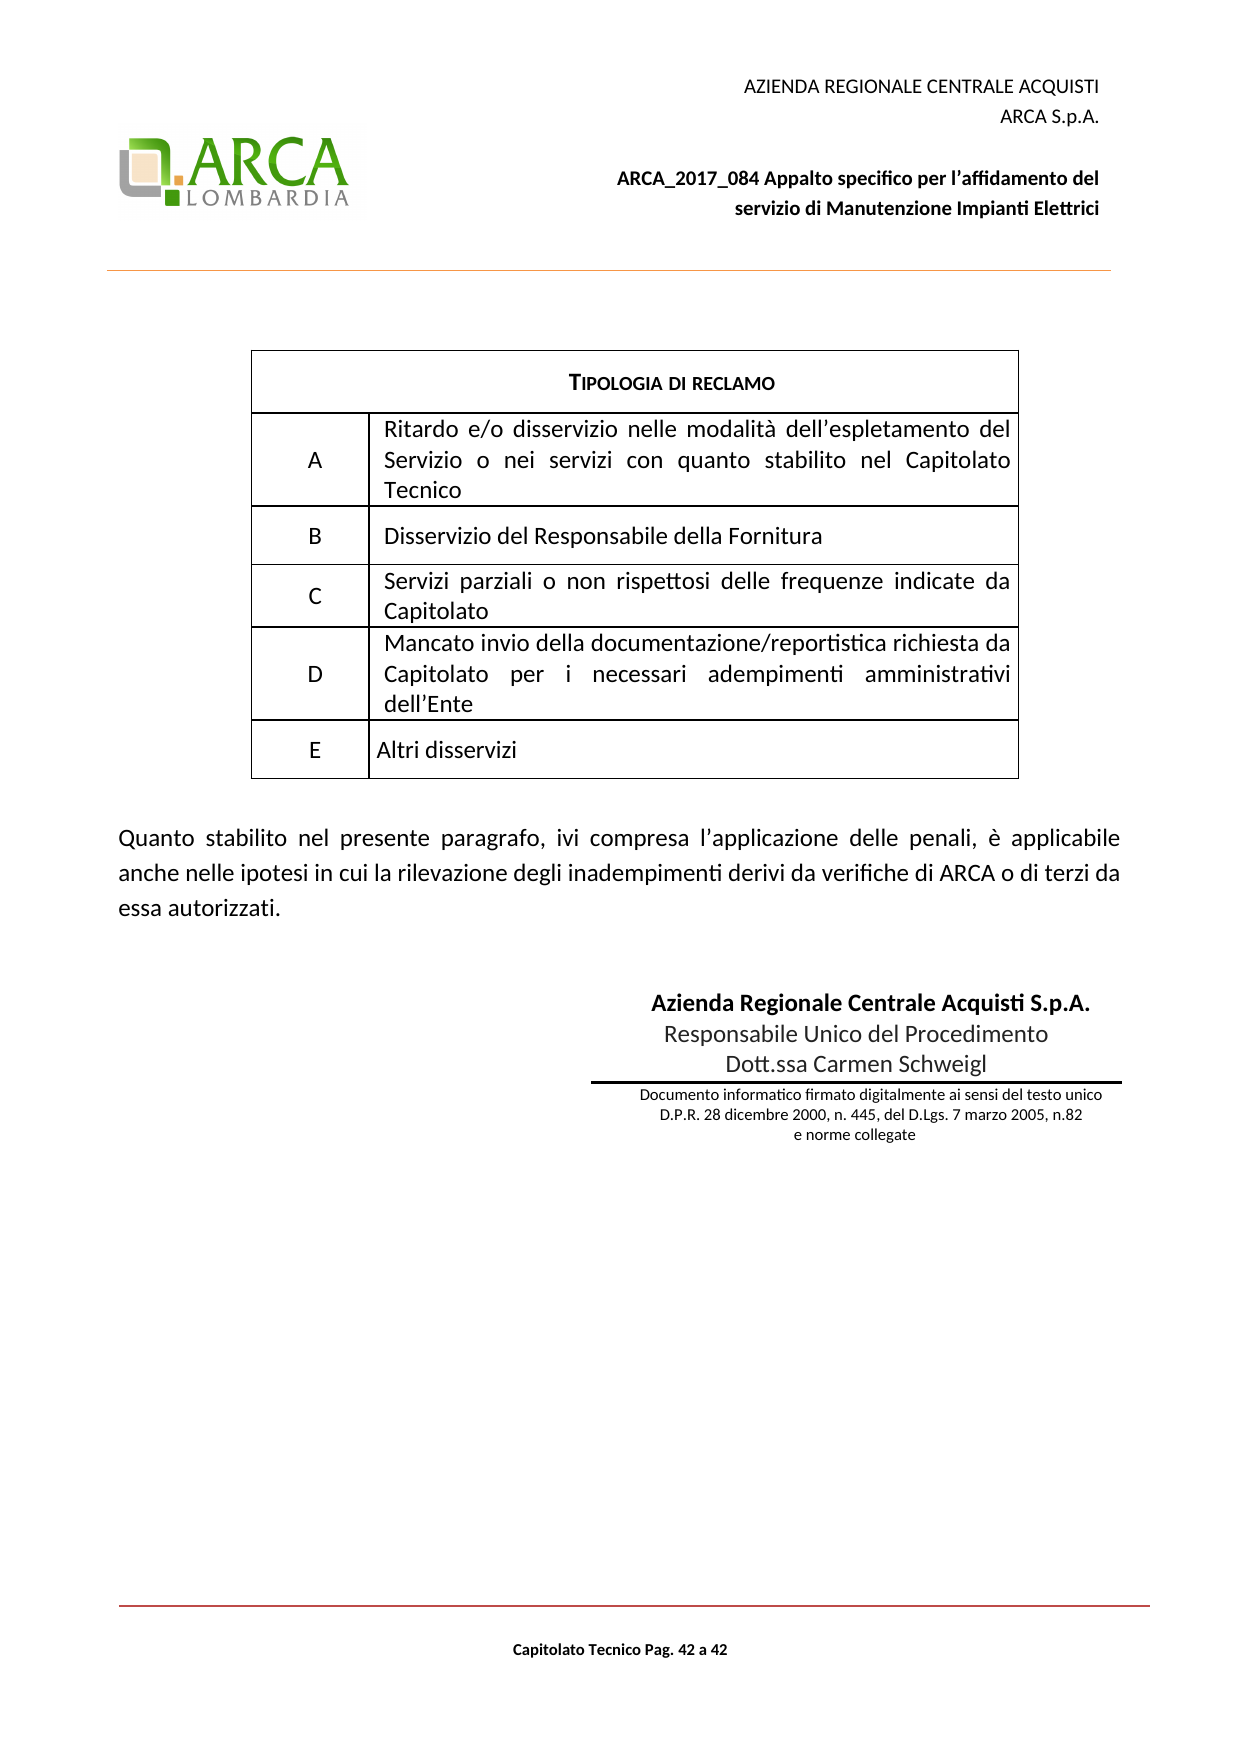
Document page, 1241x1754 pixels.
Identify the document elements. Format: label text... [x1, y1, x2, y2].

table_cell B [252, 507, 368, 563]
text Documento informatico firmato digitalmente ai sensi del testo unico [620, 1084, 1122, 1104]
table_cell Altri disservizi [370, 721, 1018, 777]
table_cell Ritardo e/o disservizio nelle modalità dell’espletamento del Servizio o nei servizi con quanto stabilito nel Capitolato Tecnico [370, 414, 1018, 505]
picture [118, 123, 368, 221]
table_cell D [252, 628, 368, 719]
table_cell A [252, 414, 368, 505]
text D.P.R. 28 dicembre 2000, n. 445, del D.Lgs. 7 marzo 2005, n.82 [620, 1104, 1122, 1124]
text Dott.ssa Carmen Schweigl [591, 1048, 1122, 1081]
table_header Tipologia di reclamo [252, 351, 1018, 412]
text Azienda Regionale Centrale Acquisti S.p.A. [620, 987, 1122, 1018]
text Quanto stabilito nel presente paragrafo, ivi compresa l’applicazione delle penali, è applicabile anche nelle ipotesi in cui la rilevazione degli inadempimenti derivi da verifiche di ARCA o di terzi da essa autorizzati. [118, 822, 1122, 923]
table_cell Mancato invio della documentazione/reportistica richiesta da Capitolato per i necessari adempimenti amministrativi dell’Ente [370, 628, 1018, 719]
text e norme collegate [587, 1124, 1122, 1145]
table_cell C [252, 565, 368, 626]
text Responsabile Unico del Procedimento [591, 1018, 1122, 1048]
table_cell E [252, 721, 368, 777]
table_cell Servizi parziali o non rispettosi delle frequenze indicate da Capitolato [370, 565, 1018, 626]
table_cell Disservizio del Responsabile della Fornitura [370, 507, 1018, 563]
